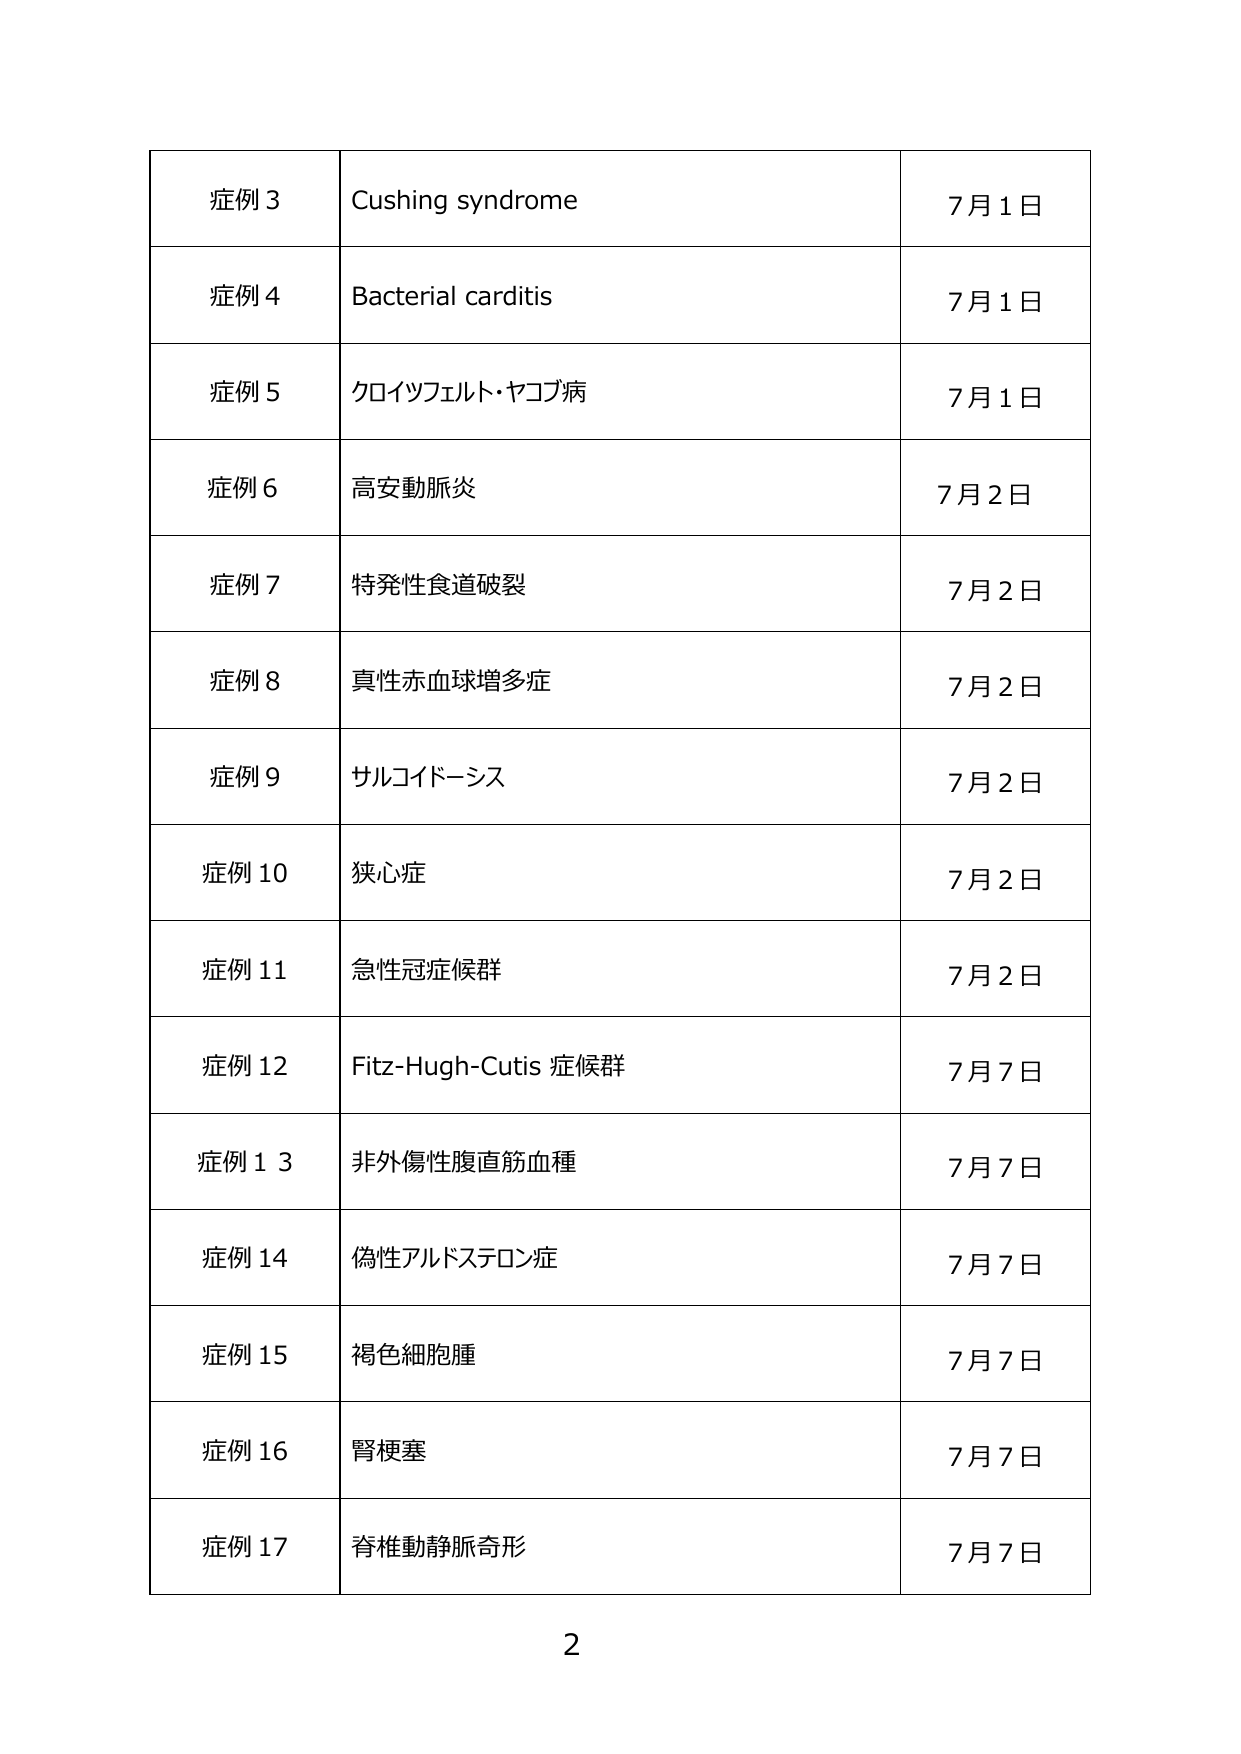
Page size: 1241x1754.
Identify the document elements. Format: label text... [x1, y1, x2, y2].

table_cell 7月2日 [901, 536, 1090, 631]
table_cell クロイツフェルト・ヤコブ病 [341, 344, 900, 439]
table_cell 症例10 [151, 825, 339, 920]
table_cell サルコイドーシス [341, 729, 900, 824]
table_cell 7月7日 [901, 1499, 1090, 1594]
table_cell Cushing syndrome [341, 151, 900, 246]
table_cell 症例9 [151, 729, 339, 824]
table_cell 7月7日 [901, 1306, 1090, 1401]
table_cell 症例8 [151, 632, 339, 727]
table_cell 7月1日 [901, 344, 1090, 439]
table_cell 7月7日 [901, 1210, 1090, 1305]
table_cell 症例7 [151, 536, 339, 631]
table_cell 症例14 [151, 1210, 339, 1305]
table_cell Bacterial carditis [341, 247, 900, 342]
table_cell 特発性食道破裂 [341, 536, 900, 631]
table_cell 急性冠症候群 [341, 921, 900, 1016]
table_cell 褐色細胞腫 [341, 1306, 900, 1401]
table_cell 症例11 [151, 921, 339, 1016]
table_cell 狭心症 [341, 825, 900, 920]
table_cell 症例5 [151, 344, 339, 439]
table_cell 偽性アルドステロン症 [341, 1210, 900, 1305]
table_cell 7月7日 [901, 1114, 1090, 1209]
table_cell 7月2日 [901, 440, 1090, 535]
table_cell 症例4 [151, 247, 339, 342]
table_cell 症例17 [151, 1499, 339, 1594]
table_cell 脊椎動静脈奇形 [341, 1499, 900, 1594]
table_cell 7月2日 [901, 729, 1090, 824]
table_cell 非外傷性腹直筋血種 [341, 1114, 900, 1209]
table_cell 7月7日 [901, 1017, 1090, 1112]
table_cell 症例12 [151, 1017, 339, 1112]
table_cell 7月2日 [901, 632, 1090, 727]
table_cell 7月2日 [901, 825, 1090, 920]
table_cell 症例１3 [151, 1114, 339, 1209]
table_cell 腎梗塞 [341, 1402, 900, 1497]
table_cell Fitz-Hugh-Cutis 症候群 [341, 1017, 900, 1112]
table_cell 真性赤血球増多症 [341, 632, 900, 727]
table_cell 7月2日 [901, 921, 1090, 1016]
table_cell 症例15 [151, 1306, 339, 1401]
table_cell 症例６ [151, 440, 339, 535]
table_cell 7月7日 [901, 1402, 1090, 1497]
table_cell 症例16 [151, 1402, 339, 1497]
table_cell 7月1日 [901, 151, 1090, 246]
table_cell 7月1日 [901, 247, 1090, 342]
table_cell 症例3 [151, 151, 339, 246]
table_cell 高安動脈炎 [341, 440, 900, 535]
